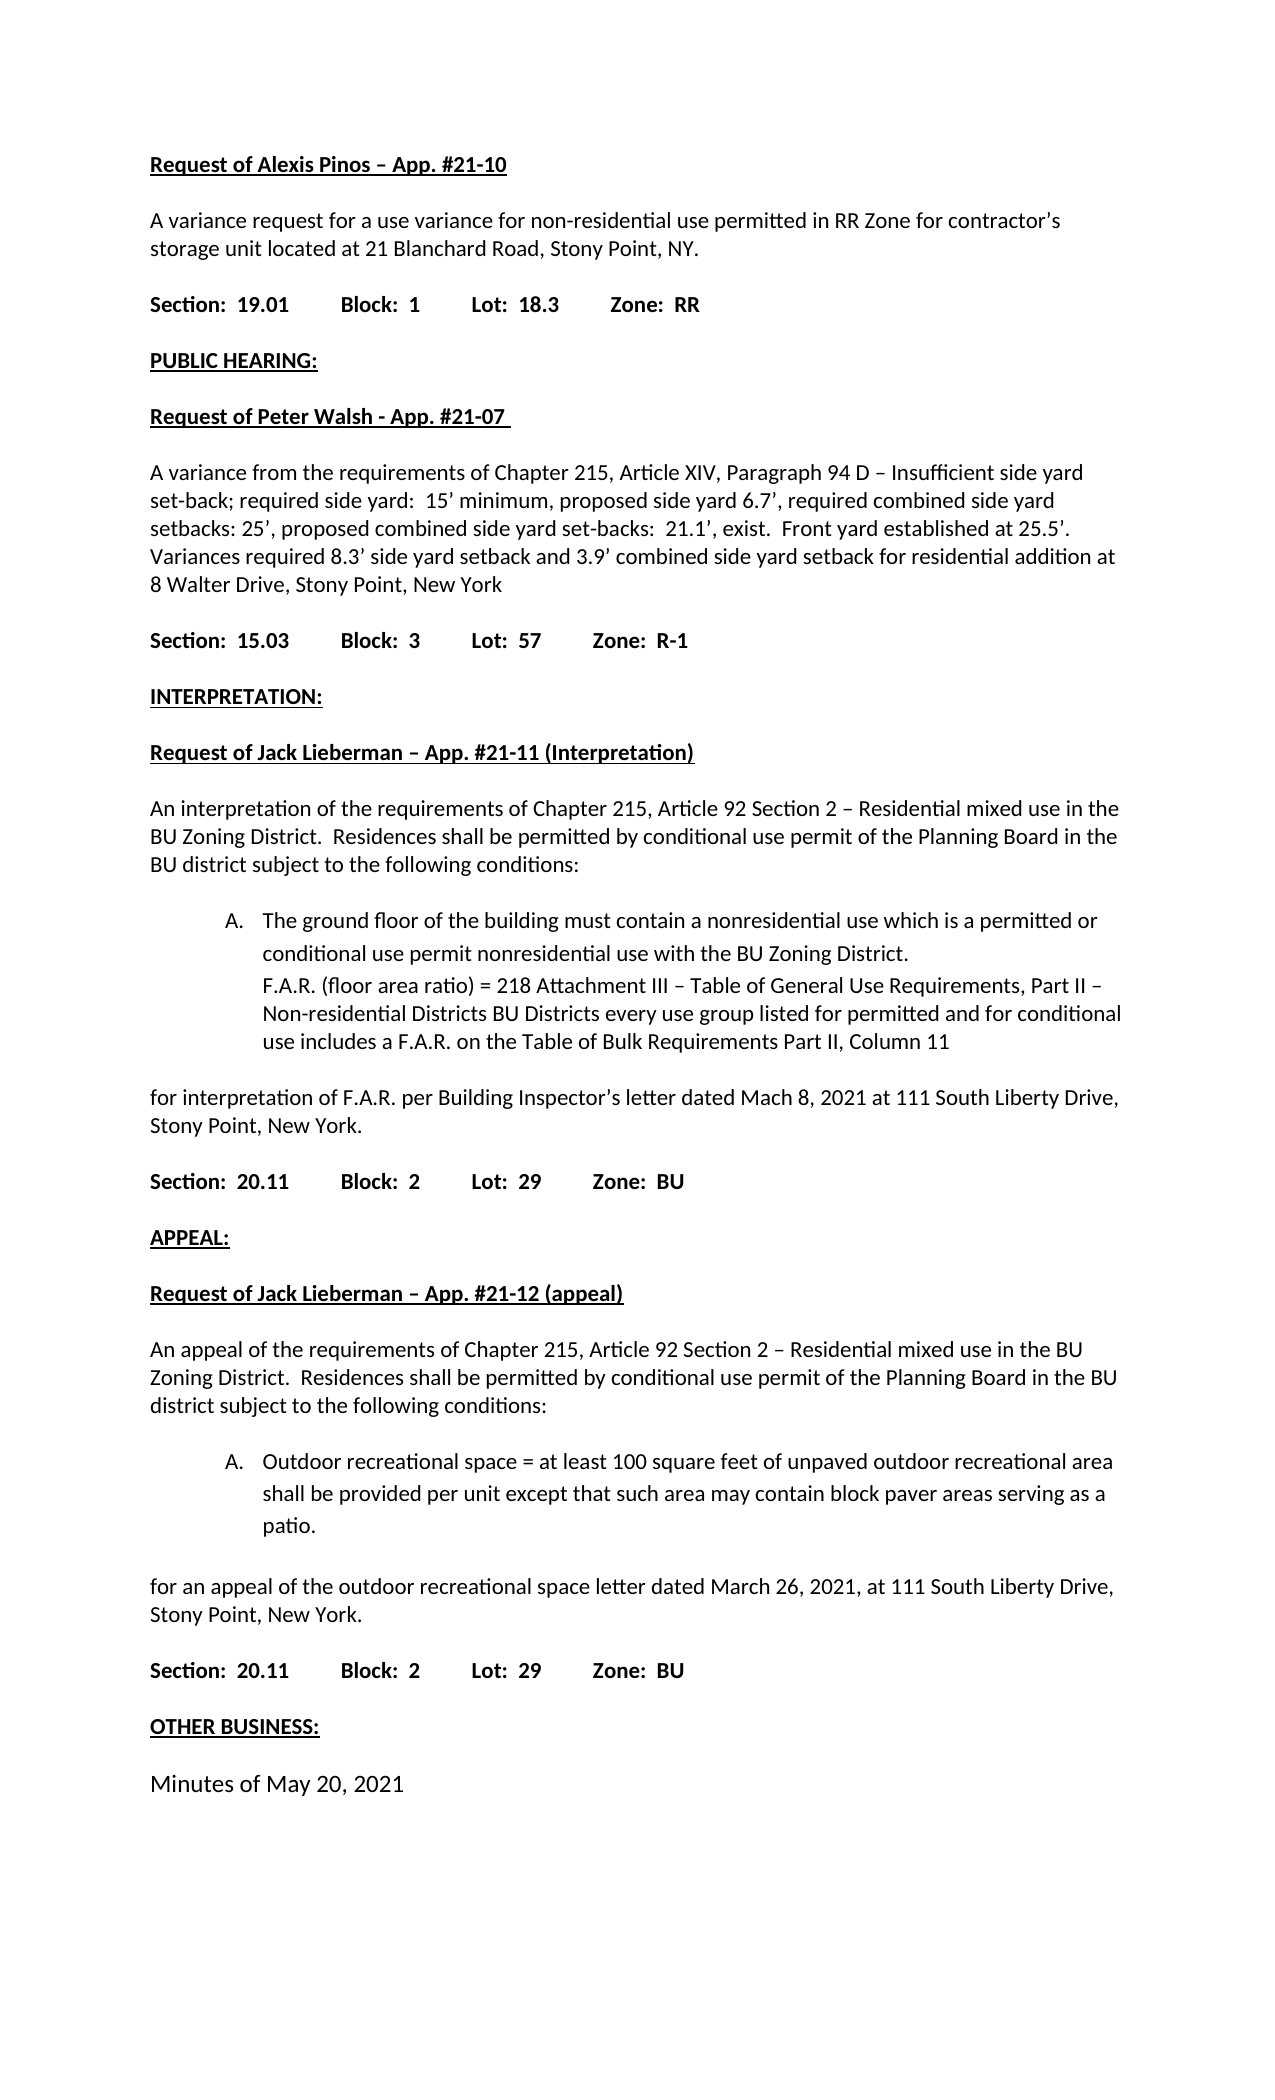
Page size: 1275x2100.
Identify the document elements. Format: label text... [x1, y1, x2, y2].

list The ground floor of the building must contain a nonresidential use which is a permitted or conditional use permit nonresidential use with the BU Zoning District. [225, 907, 1125, 967]
text Section: 15.03 Block: 3 Lot: 57 Zone: R-1 [150, 626, 1125, 654]
text F.A.R. (floor area ratio) = 218 Attachment III – Table of General Use Requirements, Part II – Non-residential Districts BU Districts every use group listed for permitted and for conditional use includes a F.A.R. on the Table of Bulk Requirements Part II, Column 11 [262, 971, 1125, 1055]
text Section: 20.11 Block: 2 Lot: 29 Zone: BU [150, 1167, 1125, 1195]
text An interpretation of the requirements of Chapter 215, Article 92 Section 2 – Residential mixed use in the BU Zoning District. Residences shall be permitted by conditional use permit of the Planning Board in the BU district subject to the following conditions: [150, 794, 1125, 878]
text OTHER BUSINESS: [150, 1712, 1125, 1740]
text A variance from the requirements of Chapter 215, Article XIV, Paragraph 94 D – Insufficient side yard set-back; required side yard: 15’ minimum, proposed side yard 6.7’, required combined side yard setbacks: 25’, proposed combined side yard set-backs: 21.1’, exist. Front yard established at 25.5’. Variances required 8.3’ side yard setback and 3.9’ combined side yard setback for residential addition at 8 Walter Drive, Stony Point, New York [150, 458, 1125, 598]
text An appeal of the requirements of Chapter 215, Article 92 Section 2 – Residential mixed use in the BU Zoning District. Residences shall be permitted by conditional use permit of the Planning Board in the BU district subject to the following conditions: [150, 1335, 1125, 1419]
text for interpretation of F.A.R. per Building Inspector’s letter dated Mach 8, 2021 at 111 South Liberty Drive, Stony Point, New York. [150, 1083, 1125, 1139]
text APPEAL: [150, 1223, 1125, 1251]
text Request of Alexis Pinos – App. #21-10 [150, 150, 1125, 178]
text Minutes of May 20, 2021 [150, 1768, 1125, 1798]
text Section: 20.11 Block: 2 Lot: 29 Zone: BU [150, 1656, 1125, 1684]
text for an appeal of the outdoor recreational space letter dated March 26, 2021, at 111 South Liberty Drive, Stony Point, New York. [150, 1572, 1125, 1628]
text Request of Jack Lieberman – App. #21-12 (appeal) [150, 1279, 1125, 1307]
text A variance request for a use variance for non-residential use permitted in RR Zone for contractor’s storage unit located at 21 Blanchard Road, Stony Point, NY. [150, 206, 1125, 262]
text PUBLIC HEARING: [150, 346, 1125, 374]
list Outdoor recreational space = at least 100 square feet of unpaved outdoor recreational area shall be provided per unit except that such area may contain block paver areas serving as a patio. [225, 1447, 1125, 1540]
text Request of Jack Lieberman – App. #21-11 (Interpretation) [150, 738, 1125, 766]
text Section: 19.01 Block: 1 Lot: 18.3 Zone: RR [150, 290, 1125, 318]
text INTERPRETATION: [150, 682, 1125, 710]
text Request of Peter Walsh - App. #21-07 [150, 402, 1125, 430]
